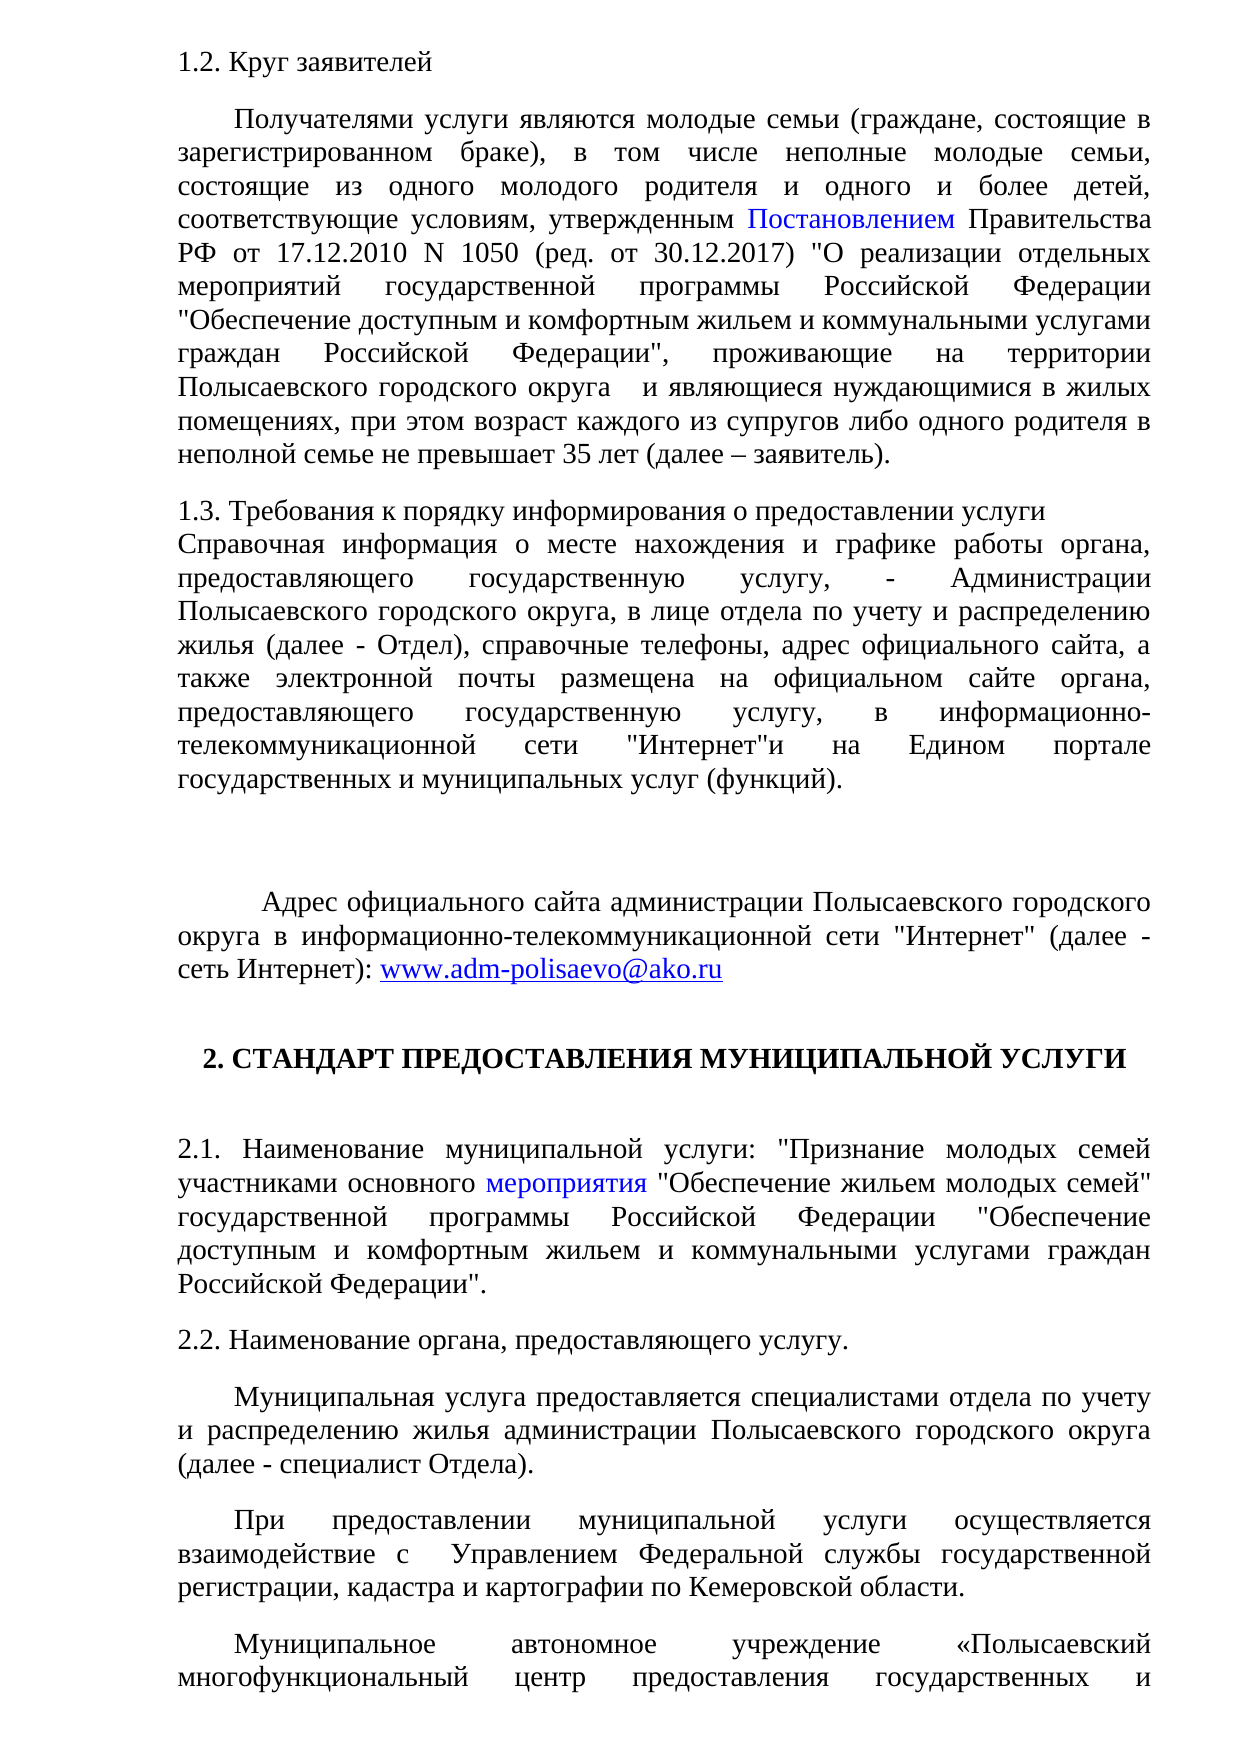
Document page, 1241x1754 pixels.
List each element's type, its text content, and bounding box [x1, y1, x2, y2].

text Адрес официального сайта администрации Полысаевского городского округа в информационно-телекоммуникационной сети "Интернет" (далее - сеть Интернет): www.adm-polisaevo@ako.ru [177, 884, 1152, 985]
text Муниципальная услуга предоставляется специалистами отдела по учету и распределению жилья администрации Полысаевского городского округа (далее - специалист Отдела). [177, 1379, 1152, 1479]
title 2. СТАНДАРТ ПРЕДОСТАВЛЕНИЯ МУНИЦИПАЛЬНОЙ УСЛУГИ [177, 1042, 1152, 1075]
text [177, 1626, 1152, 1693]
text 2.2. Наименование органа, предоставляющего услугу. [177, 1322, 1152, 1356]
text Справочная информация о месте нахождения и графике работы органа, предоставляющего государственную услугу, - Администрации Полысаевского городского округа, в лице отдела по учету и распределению жилья (далее - Отдел), справочные телефоны, адрес официального сайта, а также электронной почты размещена на официальном сайте органа, предоставляющего государственную услугу, в информационно-телекоммуникационной сети "Интернет"и на Едином портале государственных и муниципальных услуг (функций). [177, 526, 1152, 794]
text Получателями услуги являются молодые семьи (граждане, состоящие в зарегистрированном браке), в том числе неполные молодые семьи, состоящие из одного молодого родителя и одного и более детей, соответствующие условиям, утвержденным Постановлением Правительства РФ от 17.12.2010 N 1050 (ред. от 30.12.2017) "О реализации отдельных мероприятий государственной программы Российской Федерации "Обеспечение доступным и комфортным жильем и коммунальными услугами граждан Российской Федерации", проживающие на территории Полысаевского городского округа и являющиеся нуждающимися в жилых помещениях, при этом возраст каждого из супругов либо одного родителя в неполной семье не превышает 35 лет (далее – заявитель). [177, 101, 1152, 470]
text 2.1. Наименование муниципальной услуги: "Признание молодых семей участниками основного мероприятия "Обеспечение жильем молодых семей" государственной программы Российской Федерации "Обеспечение доступным и комфортным жильем и коммунальными услугами граждан Российской Федерации". [177, 1132, 1152, 1299]
text При предоставлении муниципальной услуги осуществляется взаимодействие с Управлением Федеральной службы государственной регистрации, кадастра и картографии по Кемеровской области. [177, 1502, 1152, 1603]
text 1.3. Требования к порядку информирования о предоставлении услуги [177, 493, 1152, 526]
text 1.2. Круг заявителей [177, 44, 1152, 78]
